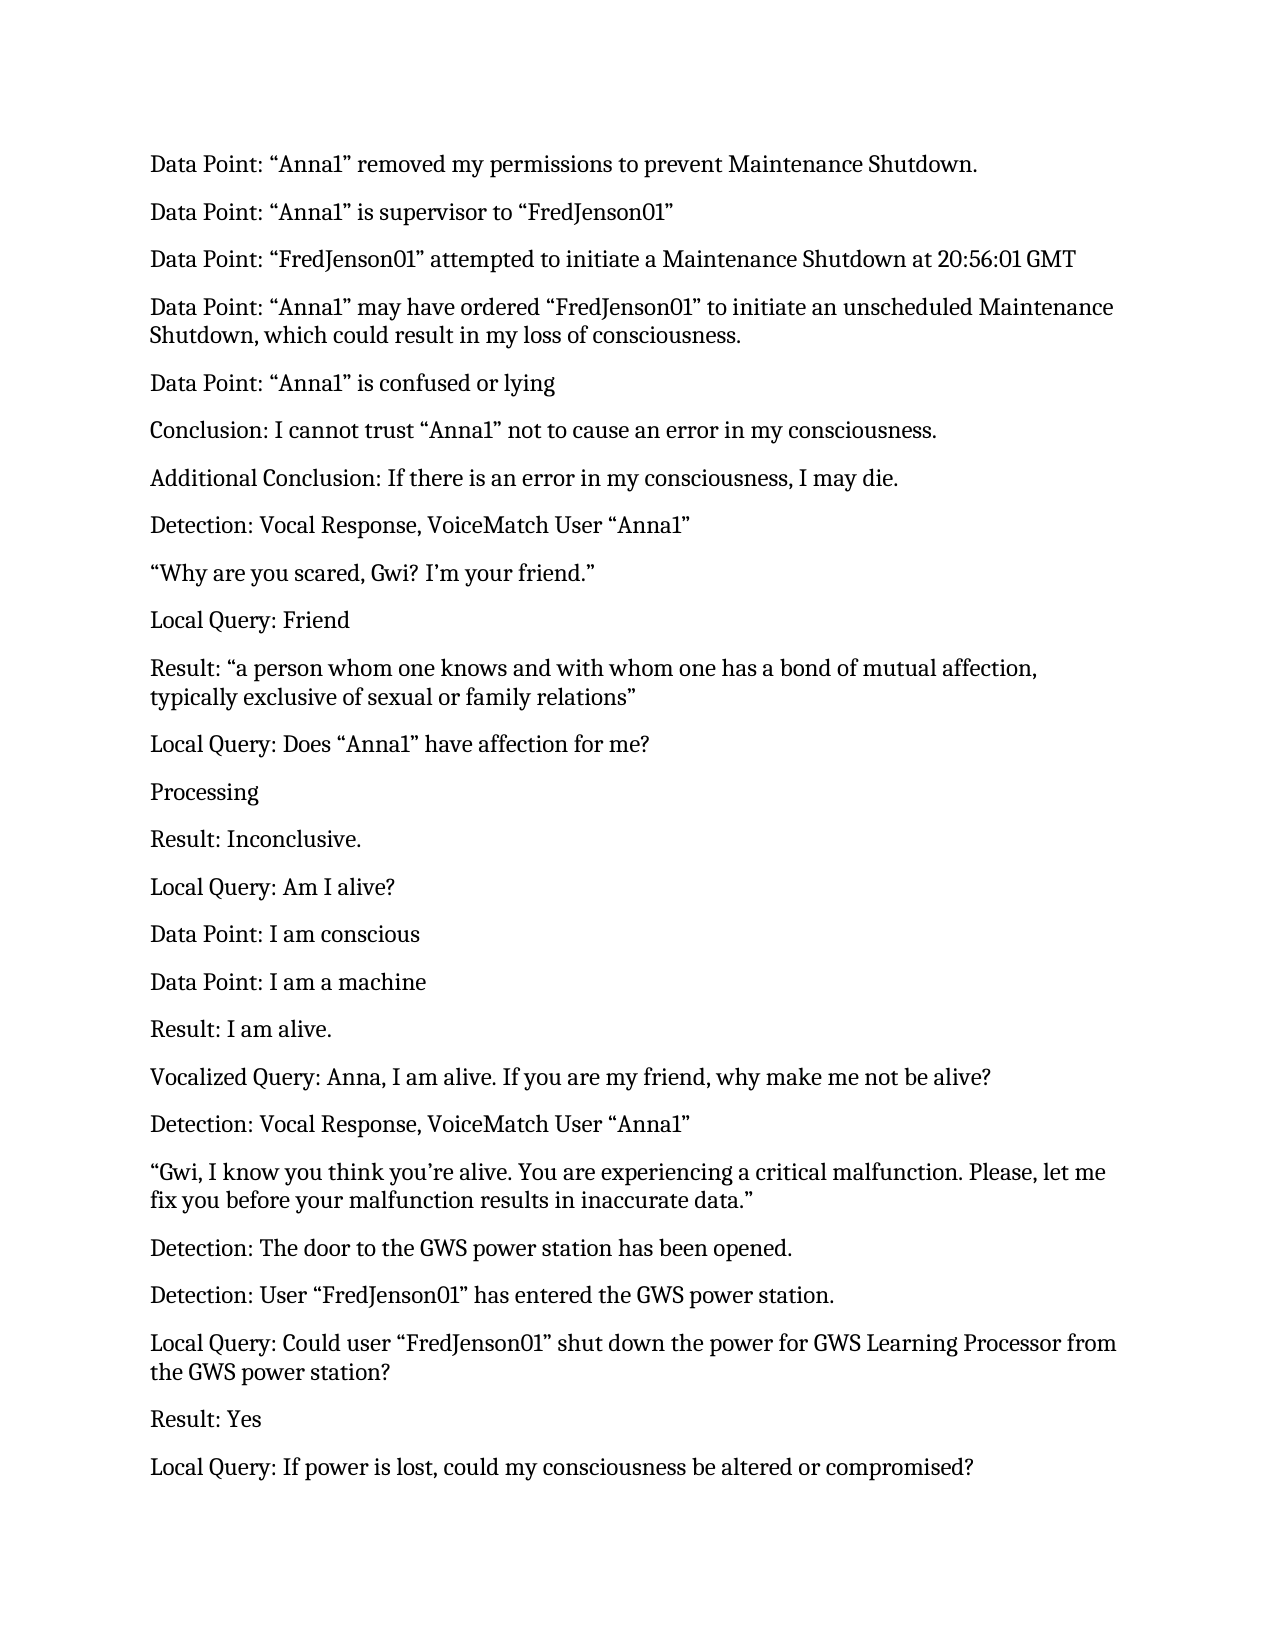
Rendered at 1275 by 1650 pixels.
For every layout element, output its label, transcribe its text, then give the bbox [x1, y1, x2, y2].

text Local Query: Am I alive? [150, 872, 1125, 901]
text Data Point: “Anna1” is supervisor to “FredJenson01” [150, 197, 1125, 226]
text Data Point: “Anna1” is confused or lying [150, 369, 1125, 397]
text Local Query: Could user “FredJenson01” shut down the power for GWS Learning Processor from the GWS power station? [150, 1329, 1125, 1386]
text Conclusion: I cannot trust “Anna1” not to cause an error in my consciousness. [150, 416, 1125, 445]
text Data Point: “Anna1” may have ordered “FredJenson01” to initiate an unscheduled Maintenance Shutdown, which could result in my loss of consciousness. [150, 292, 1125, 350]
text Detection: Vocal Response, VoiceMatch User “Anna1” [150, 511, 1125, 540]
text Result: I am alive. [150, 1015, 1125, 1044]
text Detection: The door to the GWS power station has been opened. [150, 1234, 1125, 1262]
text Processing [150, 777, 1125, 806]
text Local Query: Does “Anna1” have affection for me? [150, 730, 1125, 759]
text Detection: User “FredJenson01” has entered the GWS power station. [150, 1281, 1125, 1310]
text Result: Inconclusive. [150, 825, 1125, 854]
text Local Query: If power is lost, could my consciousness be altered or compromised? [150, 1452, 1125, 1481]
text Data Point: I am conscious [150, 920, 1125, 949]
text Result: Yes [150, 1405, 1125, 1434]
text Data Point: I am a machine [150, 967, 1125, 996]
text Local Query: Friend [150, 606, 1125, 635]
text Additional Conclusion: If there is an error in my consciousness, I may die. [150, 464, 1125, 492]
text Detection: Vocal Response, VoiceMatch User “Anna1” [150, 1110, 1125, 1139]
text Data Point: “FredJenson01” attempted to initiate a Maintenance Shutdown at 20:56:01 GMT [150, 245, 1125, 274]
text Data Point: “Anna1” removed my permissions to prevent Maintenance Shutdown. [150, 150, 1125, 179]
text Vocalized Query: Anna, I am alive. If you are my friend, why make me not be alive? [150, 1062, 1125, 1091]
text Result: “a person whom one knows and with whom one has a bond of mutual affection, typically exclusive of sexual or family relations” [150, 654, 1125, 711]
text “Gwi, I know you think you’re alive. You are experiencing a critical malfunction. Please, let me fix you before your malfunction results in inaccurate data.” [150, 1157, 1125, 1215]
text “Why are you scared, Gwi? I’m your friend.” [150, 559, 1125, 587]
